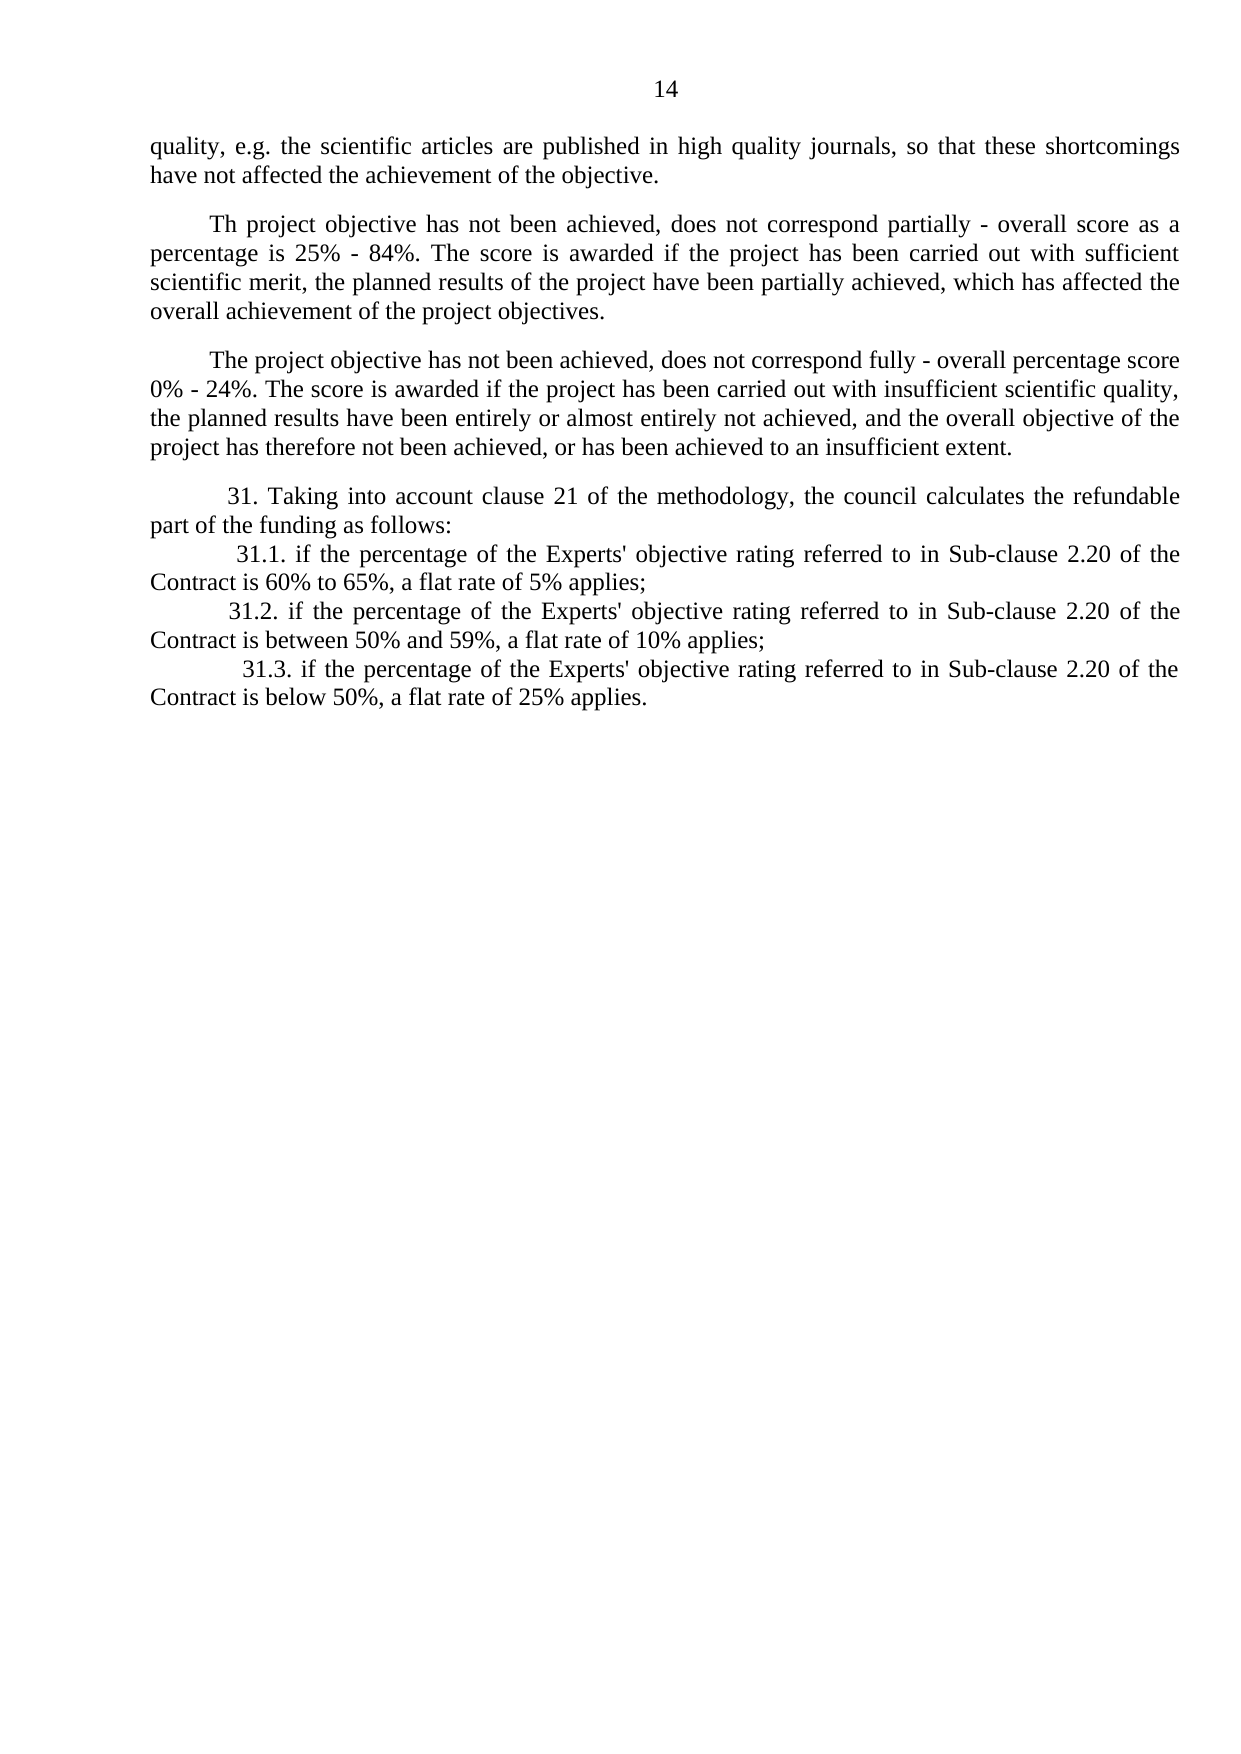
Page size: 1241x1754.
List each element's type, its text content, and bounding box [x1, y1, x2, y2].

text 31.3. if the percentage of the Experts' objective rating referred to in Sub-clause 2.20 of the Contract is below 50%, a flat rate of 25% applies. [150, 654, 1181, 711]
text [150, 131, 1181, 189]
text The project objective has not been achieved, does not correspond fully - overall percentage score 0% - 24%. The score is awarded if the project has been carried out with insufficient scientific quality, the planned results have been entirely or almost entirely not achieved, and the overall objective of the project has therefore not been achieved, or has been achieved to an insufficient extent. [150, 345, 1181, 460]
text 31. Taking into account clause 21 of the methodology, the council calculates the refundable part of the funding as follows: [150, 481, 1181, 539]
text 31.1. if the percentage of the Experts' objective rating referred to in Sub-clause 2.20 of the Contract is 60% to 65%, a flat rate of 5% applies; [150, 539, 1181, 596]
text 31.2. if the percentage of the Experts' objective rating referred to in Sub-clause 2.20 of the Contract is between 50% and 59%, a flat rate of 10% applies; [150, 596, 1181, 654]
text Th project objective has not been achieved, does not correspond partially - overall score as a percentage is 25% - 84%. The score is awarded if the project has been carried out with sufficient scientific merit, the planned results of the project have been partially achieved, which has affected the overall achievement of the project objectives. [150, 209, 1181, 324]
